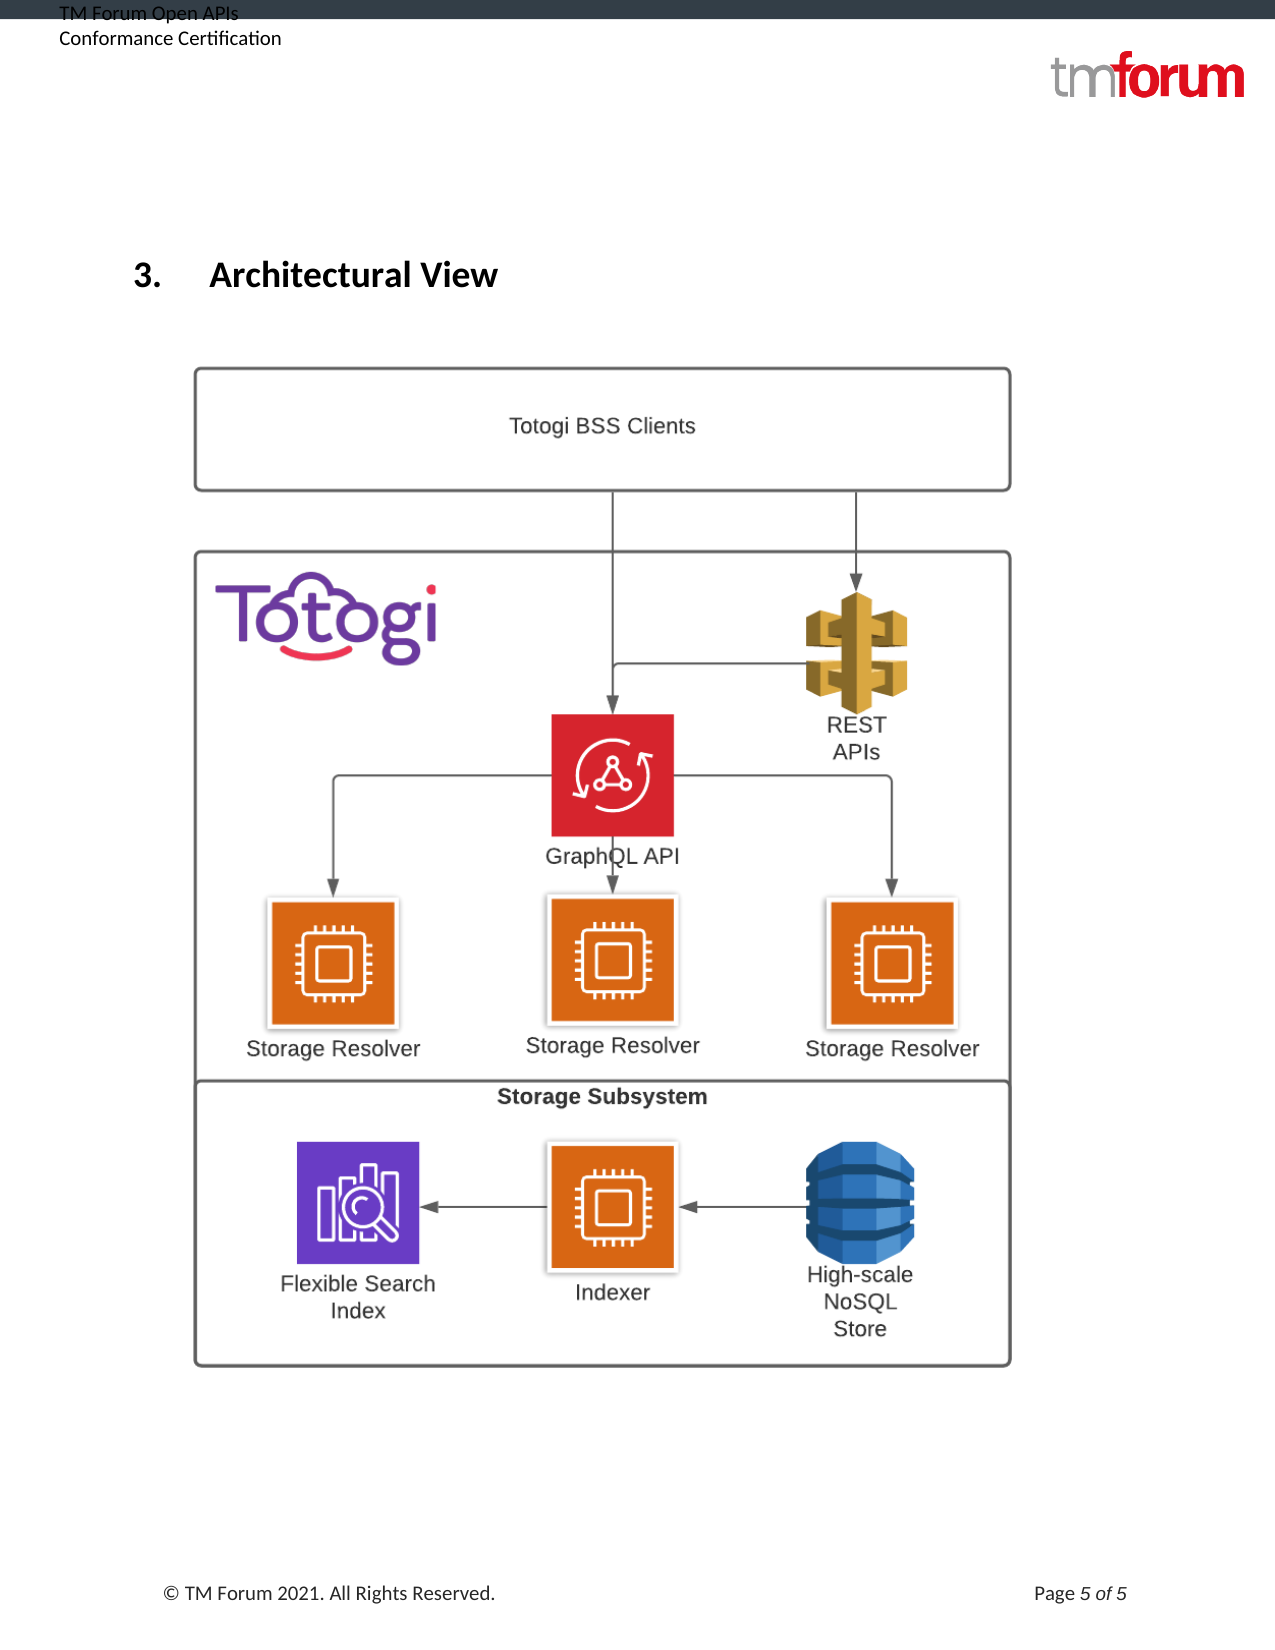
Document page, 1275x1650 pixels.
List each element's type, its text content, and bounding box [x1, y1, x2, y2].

picture [132, 296, 1073, 1438]
list Architectural View [133, 251, 1216, 297]
picture [0, 0, 1275, 111]
